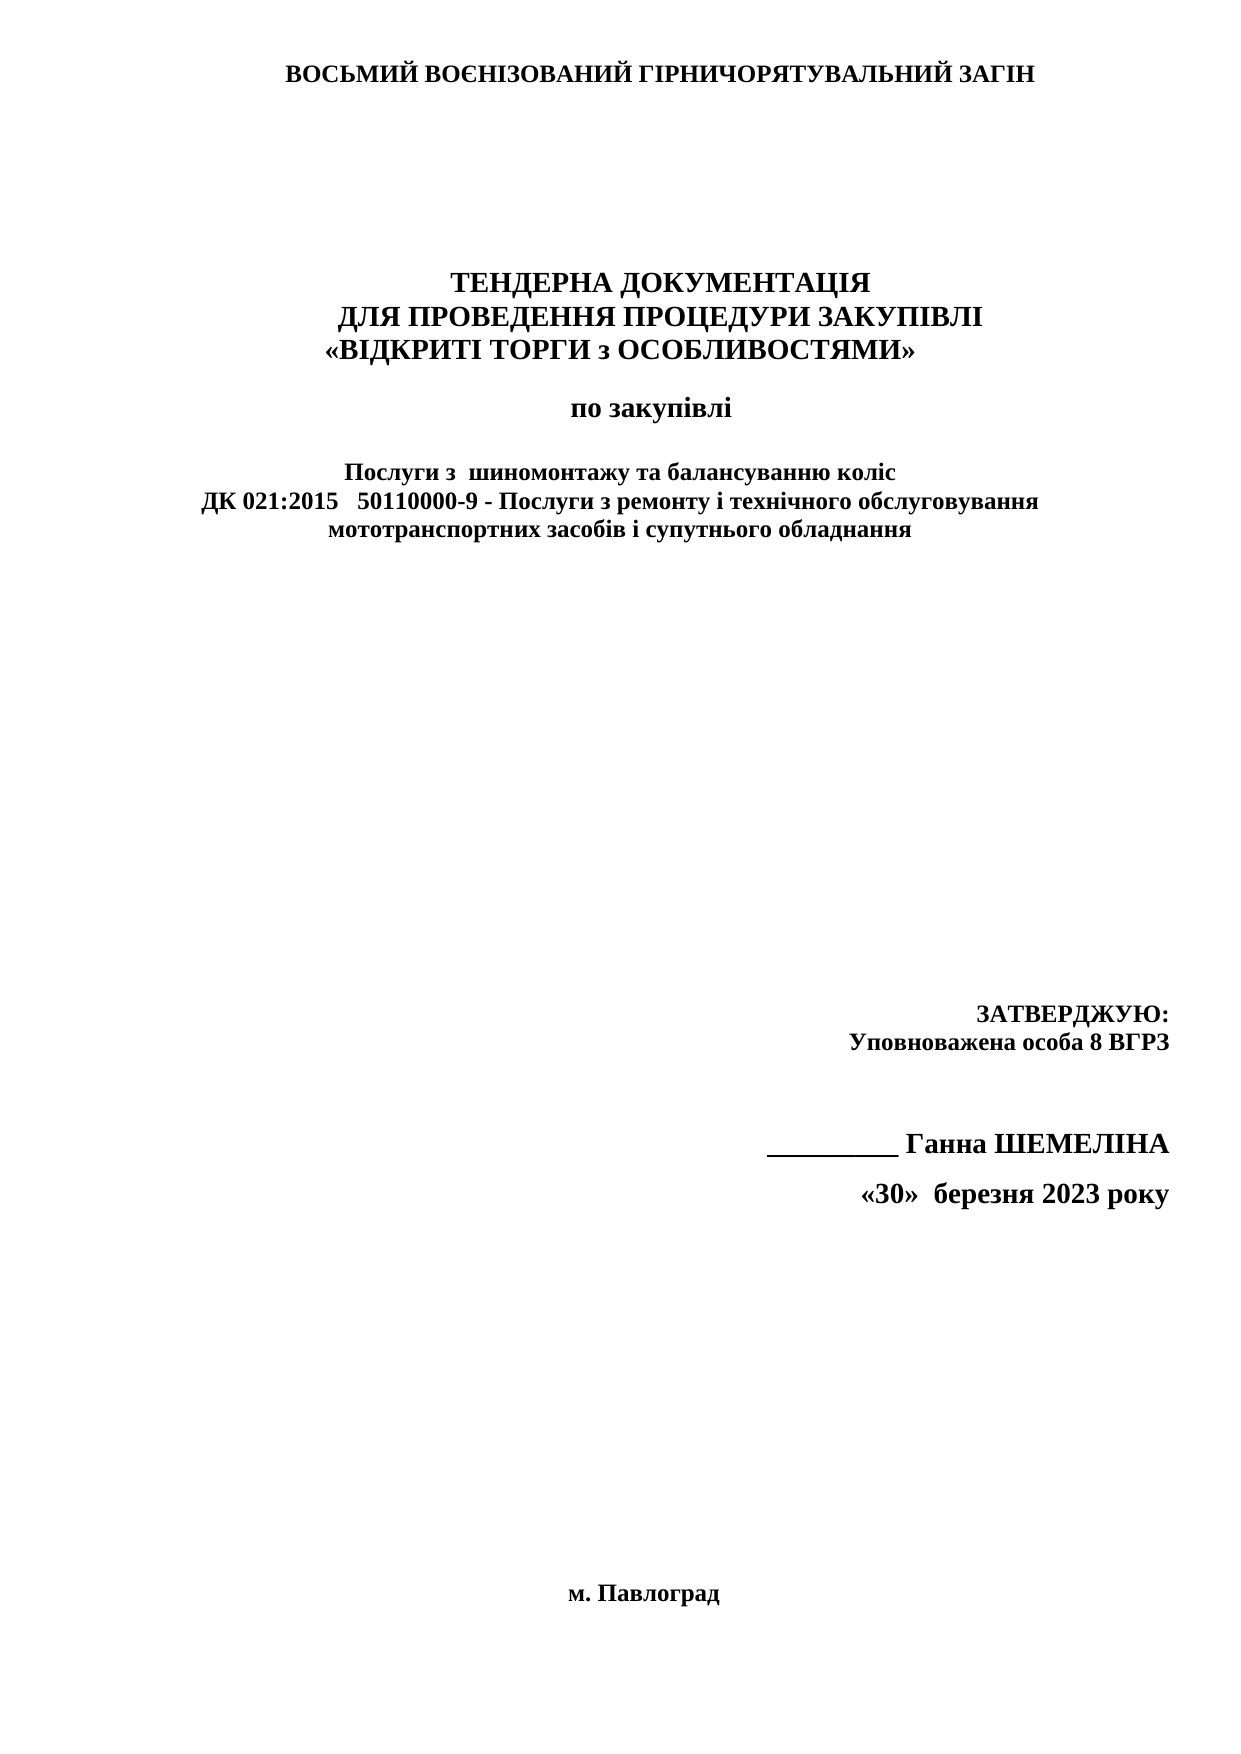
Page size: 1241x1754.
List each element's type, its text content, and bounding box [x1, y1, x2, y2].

text ДЛЯ ПРОВЕДЕННЯ ПРОЦЕДУРИ ЗАКУПІВЛІ [151, 299, 1169, 332]
table_header «ВІДКРИТІ ТОРГИ з ОСОБЛИВОСТЯМИ» [107, 332, 1133, 366]
text ЗАТВЕРДЖУЮ: [118, 999, 1169, 1027]
text Уповноважена особа 8 ВГРЗ [118, 1027, 1169, 1056]
text _________ Ганна ШЕМЕЛІНА «30» березня 2023 року [118, 1126, 1169, 1209]
text ВОСЬМИЙ ВОЄНІЗОВАНИЙ ГІРНИЧОРЯТУВАЛЬНИЙ ЗАГІН [88, 59, 1169, 88]
text ТЕНДЕРНА ДОКУМЕНТАЦІЯ [151, 265, 1169, 299]
table_header Послуги з шиномонтажу та балансуванню коліс ДК 021:2015 50110000-9 - Послуги з ремонту і технічного обслуговування мототранспортних засобів і супутнього обладнання [107, 457, 1133, 543]
text по закупівлі [118, 390, 1169, 423]
text м. Павлоград [118, 1578, 1169, 1607]
